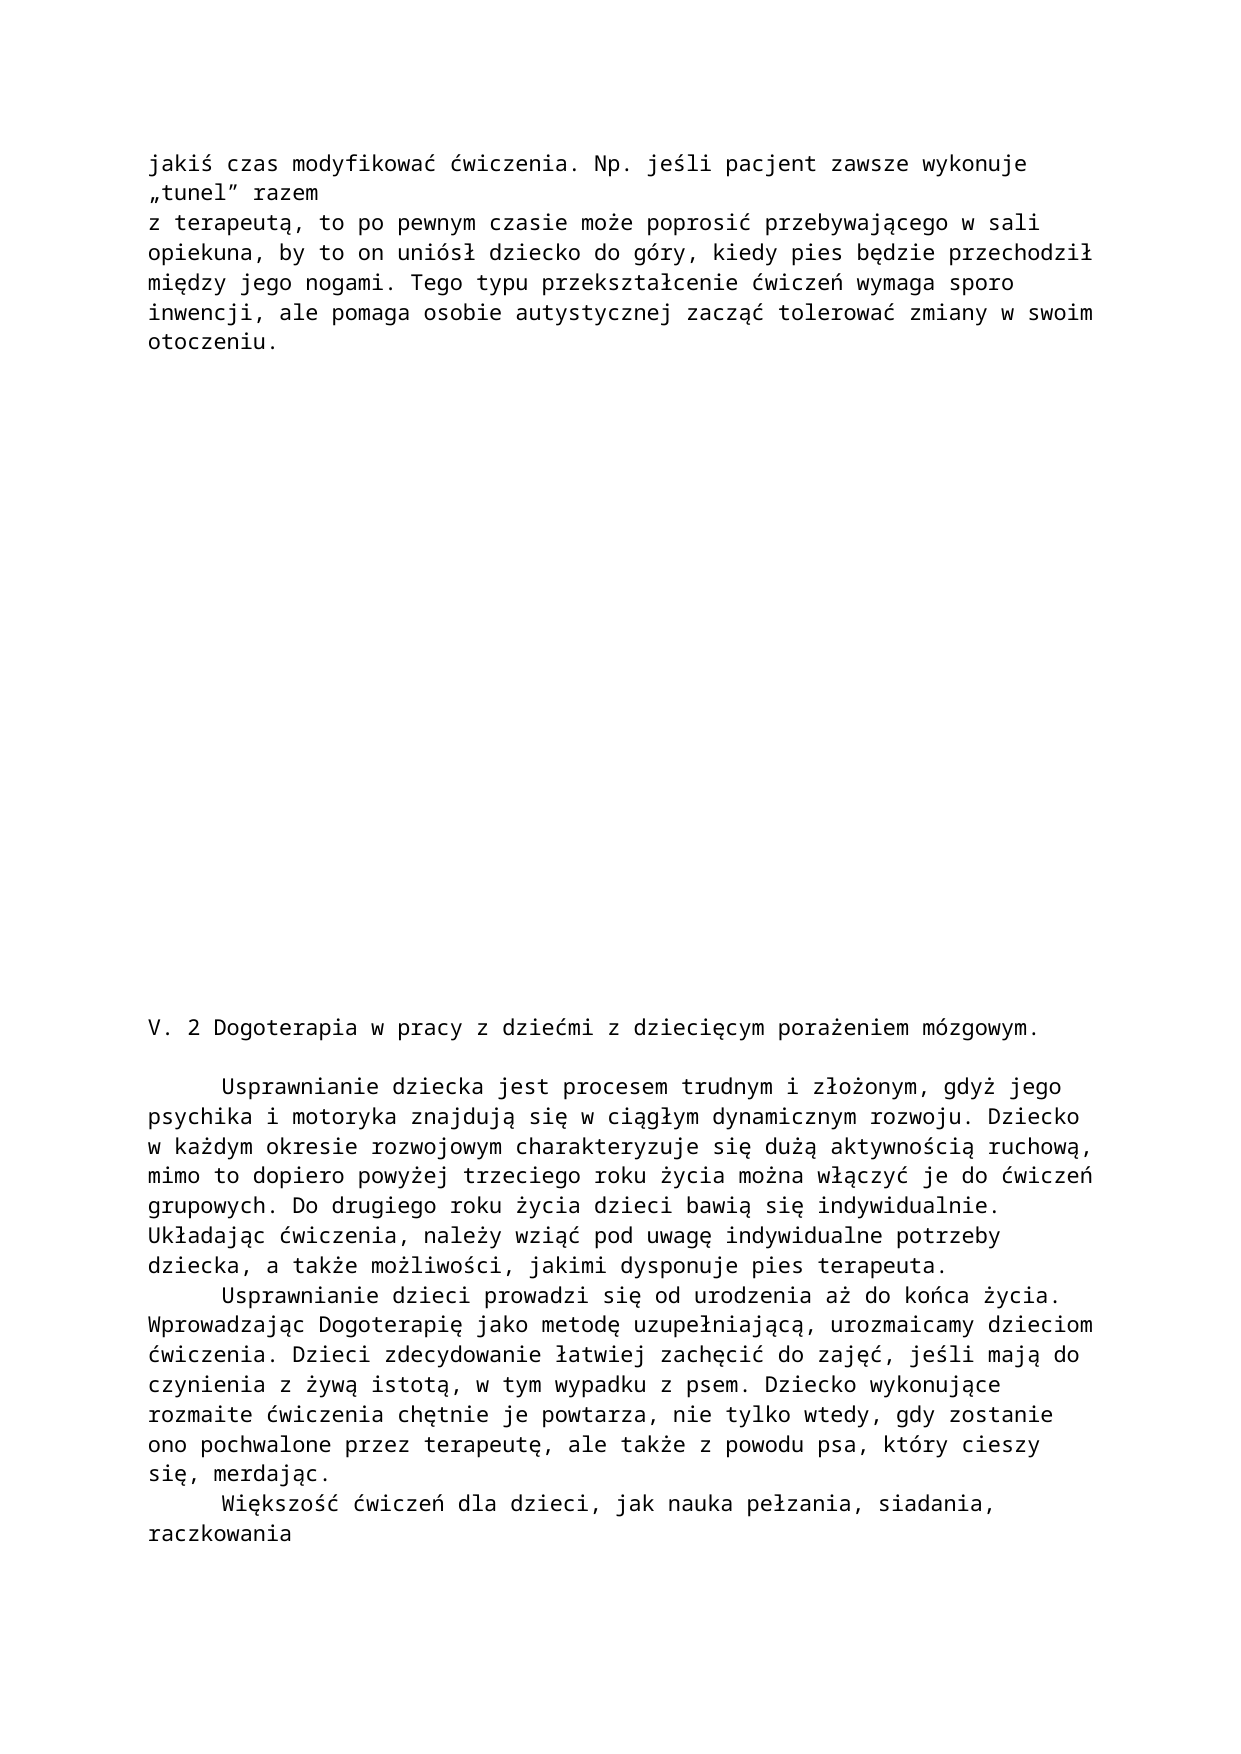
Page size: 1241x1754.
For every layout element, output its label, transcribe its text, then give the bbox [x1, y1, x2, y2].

text Usprawnianie dzieci prowadzi się od urodzenia aż do końca życia. Wprowadzając Dogoterapię jako metodę uzupełniającą, urozmaicamy dzieciom ćwiczenia. Dzieci zdecydowanie łatwiej zachęcić do zajęć, jeśli mają do czynienia z żywą istotą, w tym wypadku z psem. Dziecko wykonujące rozmaite ćwiczenia chętnie je powtarza, nie tylko wtedy, gdy zostanie ono pochwalone przez terapeutę, ale także z powodu psa, który cieszy się, merdając. [148, 1280, 1093, 1488]
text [148, 148, 1093, 207]
text w każdym okresie rozwojowym charakteryzuje się dużą aktywnością ruchową, mimo to dopiero powyżej trzeciego roku życia można włączyć je do ćwiczeń grupowych. Do drugiego roku życia dzieci bawią się indywidualnie. Układając ćwiczenia, należy wziąć pod uwagę indywidualne potrzeby dziecka, a także możliwości, jakimi dysponuje pies terapeuta. [148, 1131, 1093, 1280]
text Usprawnianie dziecka jest procesem trudnym i złożonym, gdyż jego psychika i motoryka znajdują się w ciągłym dynamicznym rozwoju. Dziecko [148, 1071, 1093, 1131]
text V. 2 Dogoterapia w pracy z dziećmi z dziecięcym porażeniem mózgowym. [148, 1012, 1093, 1041]
text Większość ćwiczeń dla dzieci, jak nauka pełzania, siadania, raczkowania [148, 1488, 1093, 1548]
text z terapeutą, to po pewnym czasie może poprosić przebywającego w sali opiekuna, by to on uniósł dziecko do góry, kiedy pies będzie przechodził między jego nogami. Tego typu przekształcenie ćwiczeń wymaga sporo inwencji, ale pomaga osobie autystycznej zacząć tolerować zmiany w swoim otoczeniu. [148, 207, 1093, 356]
